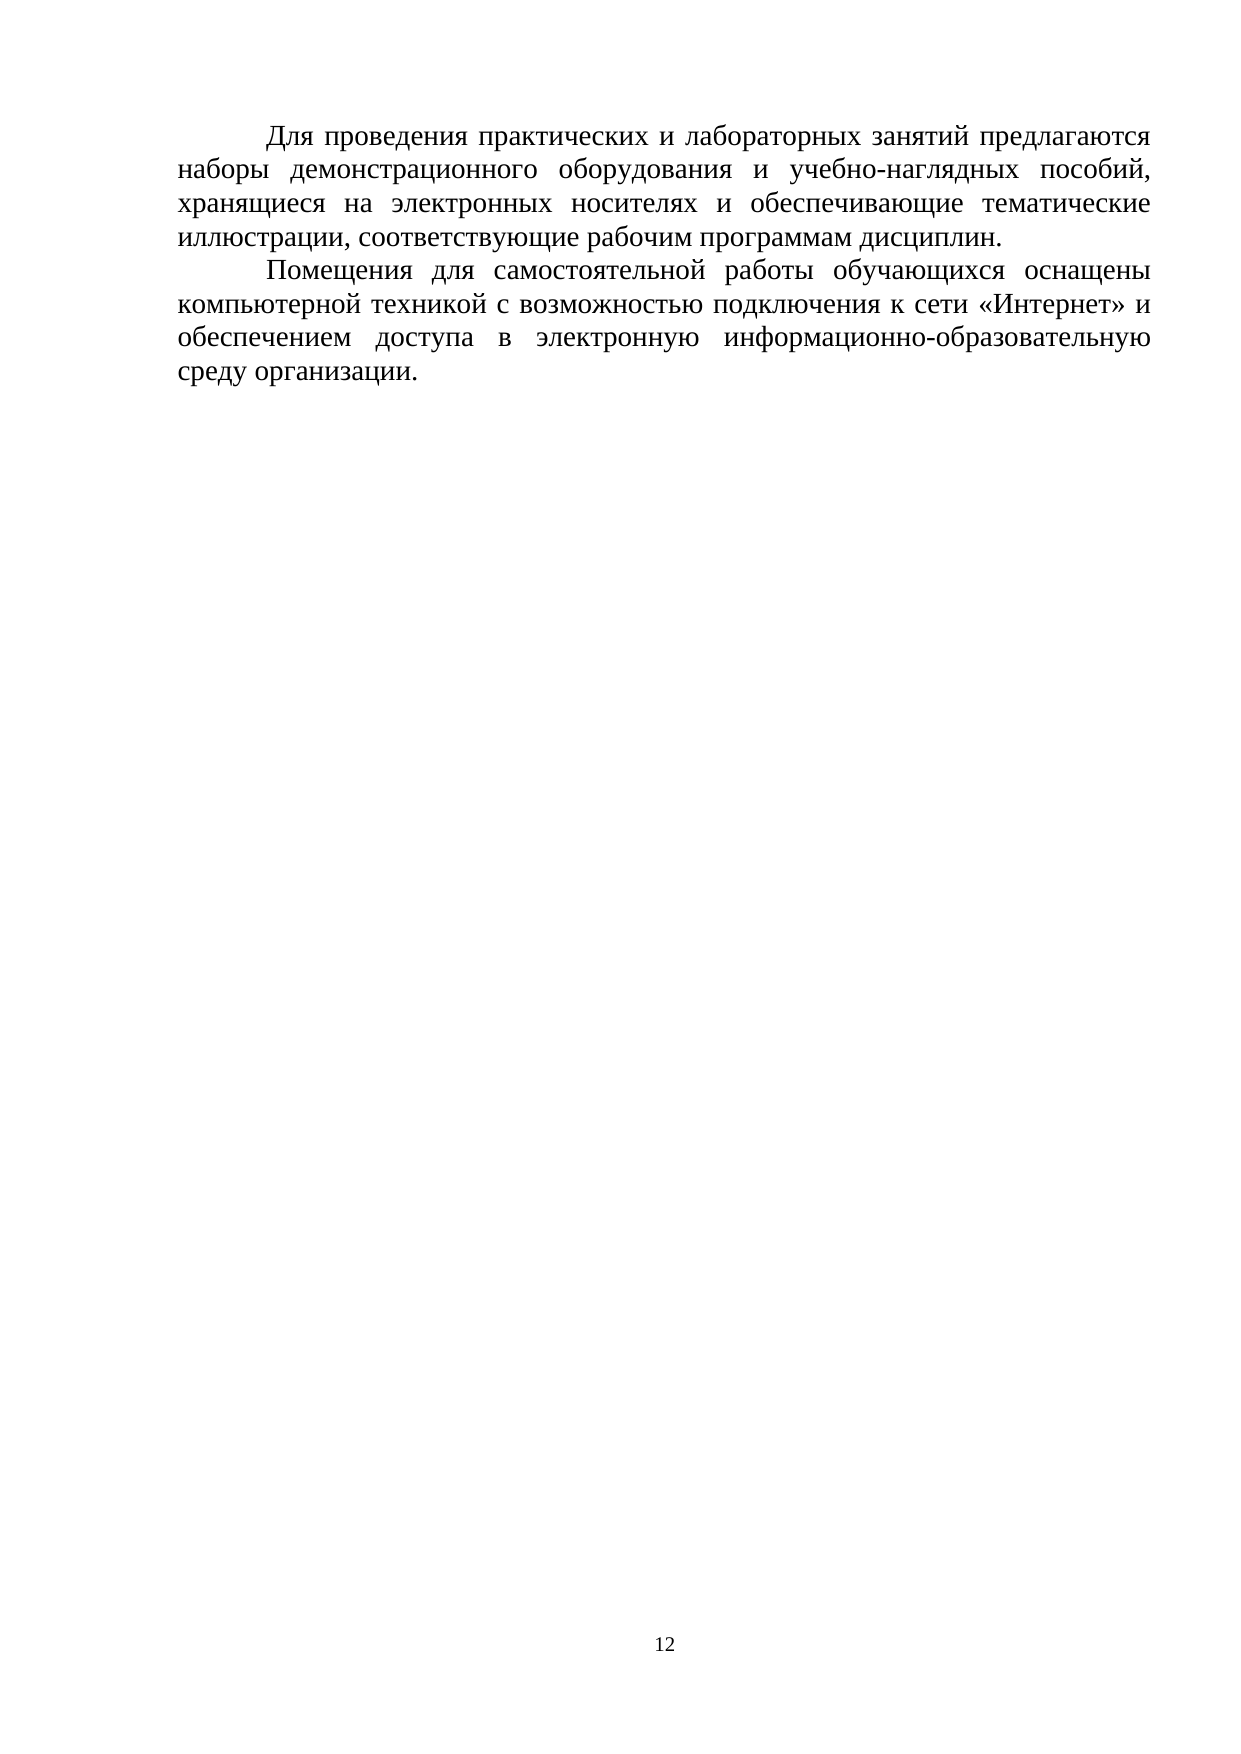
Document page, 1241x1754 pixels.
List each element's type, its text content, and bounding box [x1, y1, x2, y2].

text Для проведения практических и лабораторных занятий предлагаются наборы демонстрационного оборудования и учебно-наглядных пособий, хранящиеся на электронных носителях и обеспечивающие тематические иллюстрации, соответствующие рабочим программам дисциплин. [177, 118, 1152, 252]
text Помещения для самостоятельной работы обучающихся оснащены компьютерной техникой с возможностью подключения к сети «Интернет» и обеспечением доступа в электронную информационно-образовательную среду организации. [177, 252, 1152, 386]
